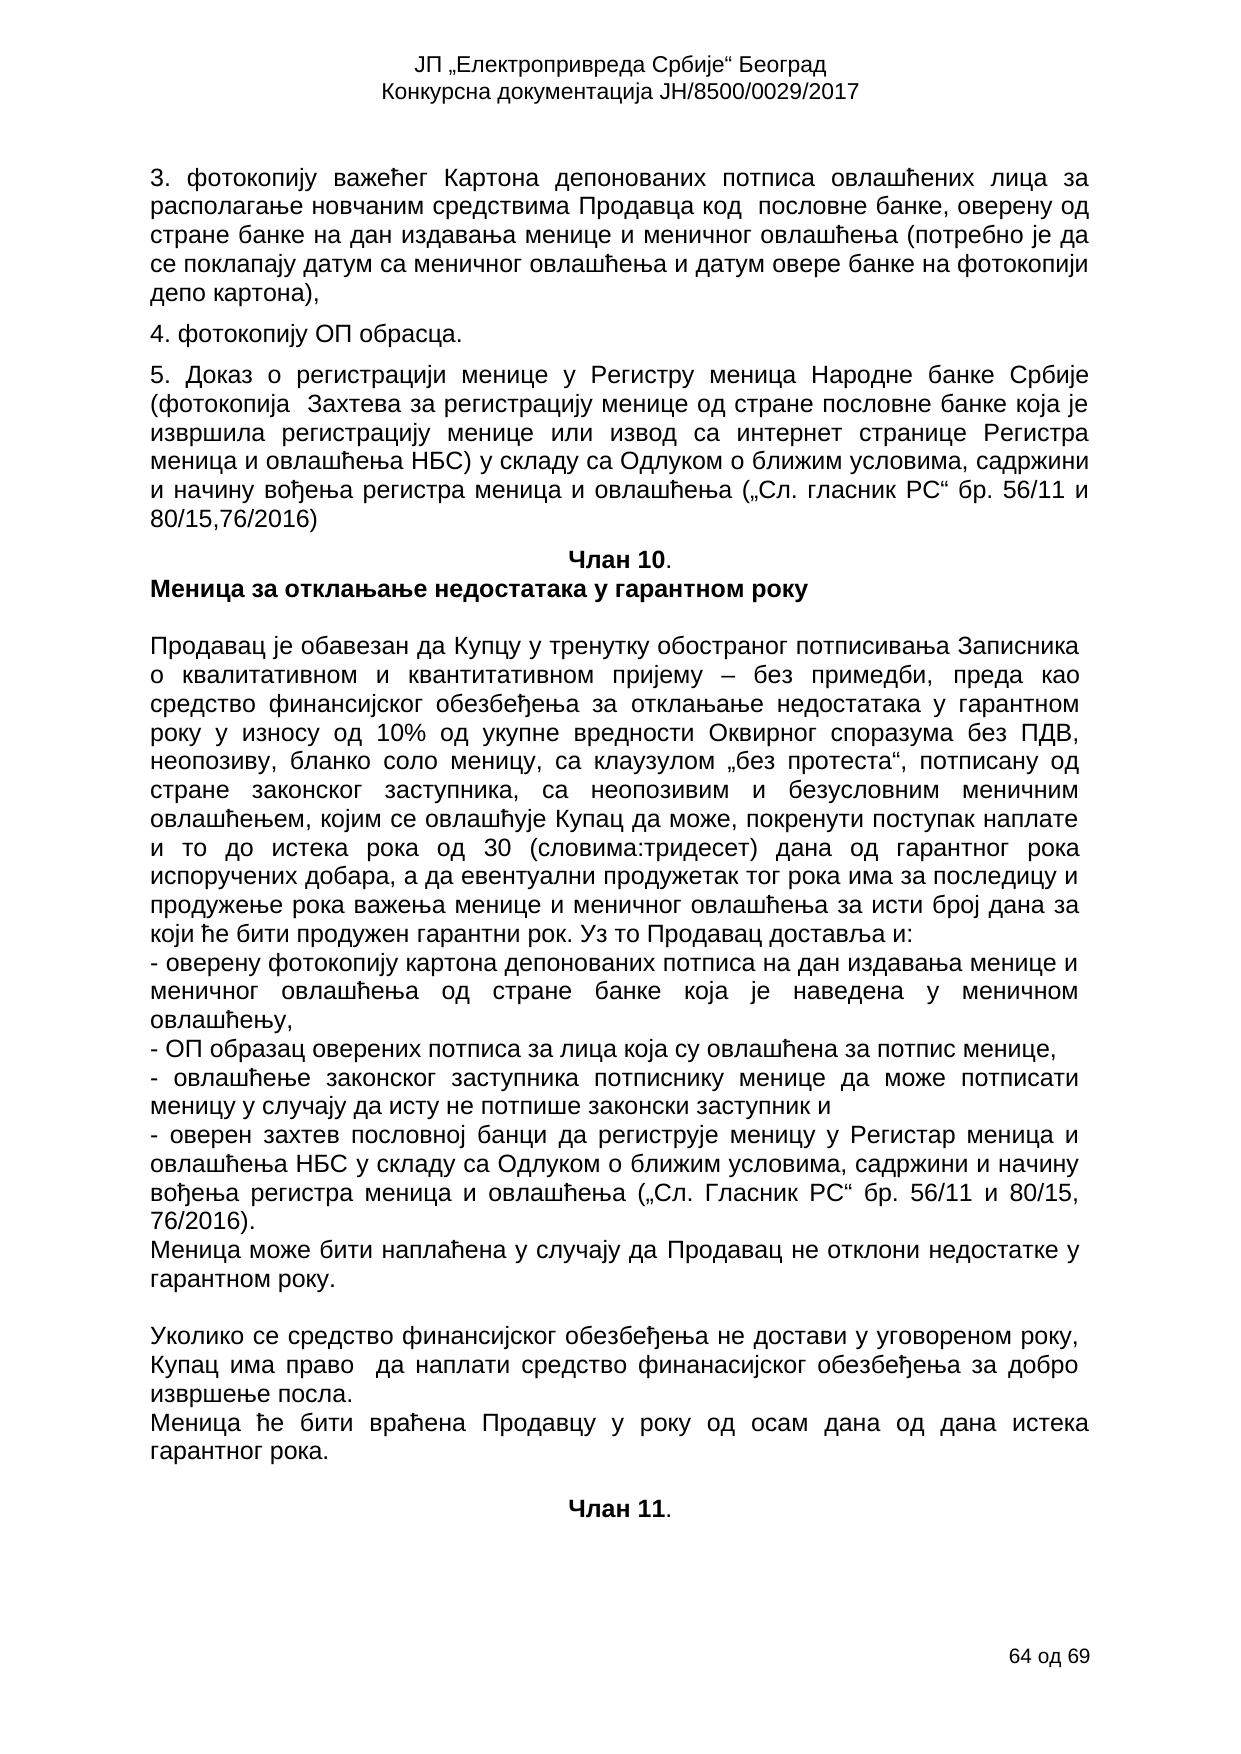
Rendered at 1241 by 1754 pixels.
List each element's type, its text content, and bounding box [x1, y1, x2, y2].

text Уколико се средство финансијског обезбеђења не достави у уговореном року, Купац има право да наплати средство финанасијског обезбеђења за добро извршење посла. [150, 1321, 1080, 1407]
text - оверен захтев пословној банци да региструје меницу у Регистар меница и овлашћења НБС у складу са Одлуком о ближим условима, садржини и начину вођења регистра меница и овлашћења („Сл. Гласник РС“ бр. 56/11 и 80/15, 76/2016). [150, 1120, 1080, 1235]
text Меница за отклањање недостатака у гарантном року [150, 574, 1080, 602]
text - овлашћење законског заступника потписнику менице да може потписати меницу у случају да исту не потпише законски заступник и [150, 1062, 1080, 1120]
text 5. Доказ о регистрацији менице у Регистру меница Народне банке Србије (фотокопија Захтева за регистрацију менице од стране пословне банке која је извршила регистрацију менице или извод са интернет странице Регистра меница и овлашћења НБС) у складу са Одлуком о ближим условима, садржини и начину вођења регистра меница и овлашћења („Сл. гласник РС“ бр. 56/11 и 80/15,76/2016) [150, 360, 1090, 532]
text Члан 11. [150, 1494, 1090, 1522]
text - ОП образац оверених потписа за лица која су овлашћена за потпис менице, [150, 1034, 1080, 1062]
text - оверену фотокопију картона депонованих потписа на дан издавања менице и меничног овлашћења од стране банке која је наведена у меничном овлашћењу, [150, 947, 1080, 1034]
text Продавац је обавезан да Купцу у тренутку обостраног потписивања Записника о квалитативном и квантитативном пријему – без примедби, преда као средство финансијског обезбеђења за отклањање недостатака у гарантном року у износу од 10% од укупне вредности Оквирног споразума без ПДВ, неопозиву, бланко соло меницу, са клаузулом „без протеста“, потписану од стране законског заступника, са неопозивим и безусловним меничним овлашћењем, којим се овлашћује Купац да може, покренути поступак наплате и то до истека рока од 30 (словима:тридесет) дана од гарантног рока испоручених добара, а да евентуални продужетак тог рока има за последицу и продужење рока важења менице и меничног овлашћења за исти број дана за који ће бити продужен гарантни рок. Уз то Продавац доставља и: [150, 631, 1080, 947]
text 4. фотокопију ОП обрасца. [150, 319, 1090, 347]
text Члан 10. [150, 545, 1090, 574]
text 3. фотокопију важећег Картона депонованих потписа овлашћених лица за располагање новчаним средствима Продавца код пословне банке, оверену од стране банке на дан издавања менице и меничног овлашћења (потребно је да се поклапају датум са меничног овлашћења и датум овере банке на фотокопији депо картона), [150, 162, 1090, 306]
text Меница може бити наплаћена у случају да Продавац не отклони недостатке у гарантном року. [150, 1235, 1080, 1292]
text Меница ће бити враћена Продавцу у року од осам дана од дана истека гарантног рока. [150, 1407, 1090, 1465]
